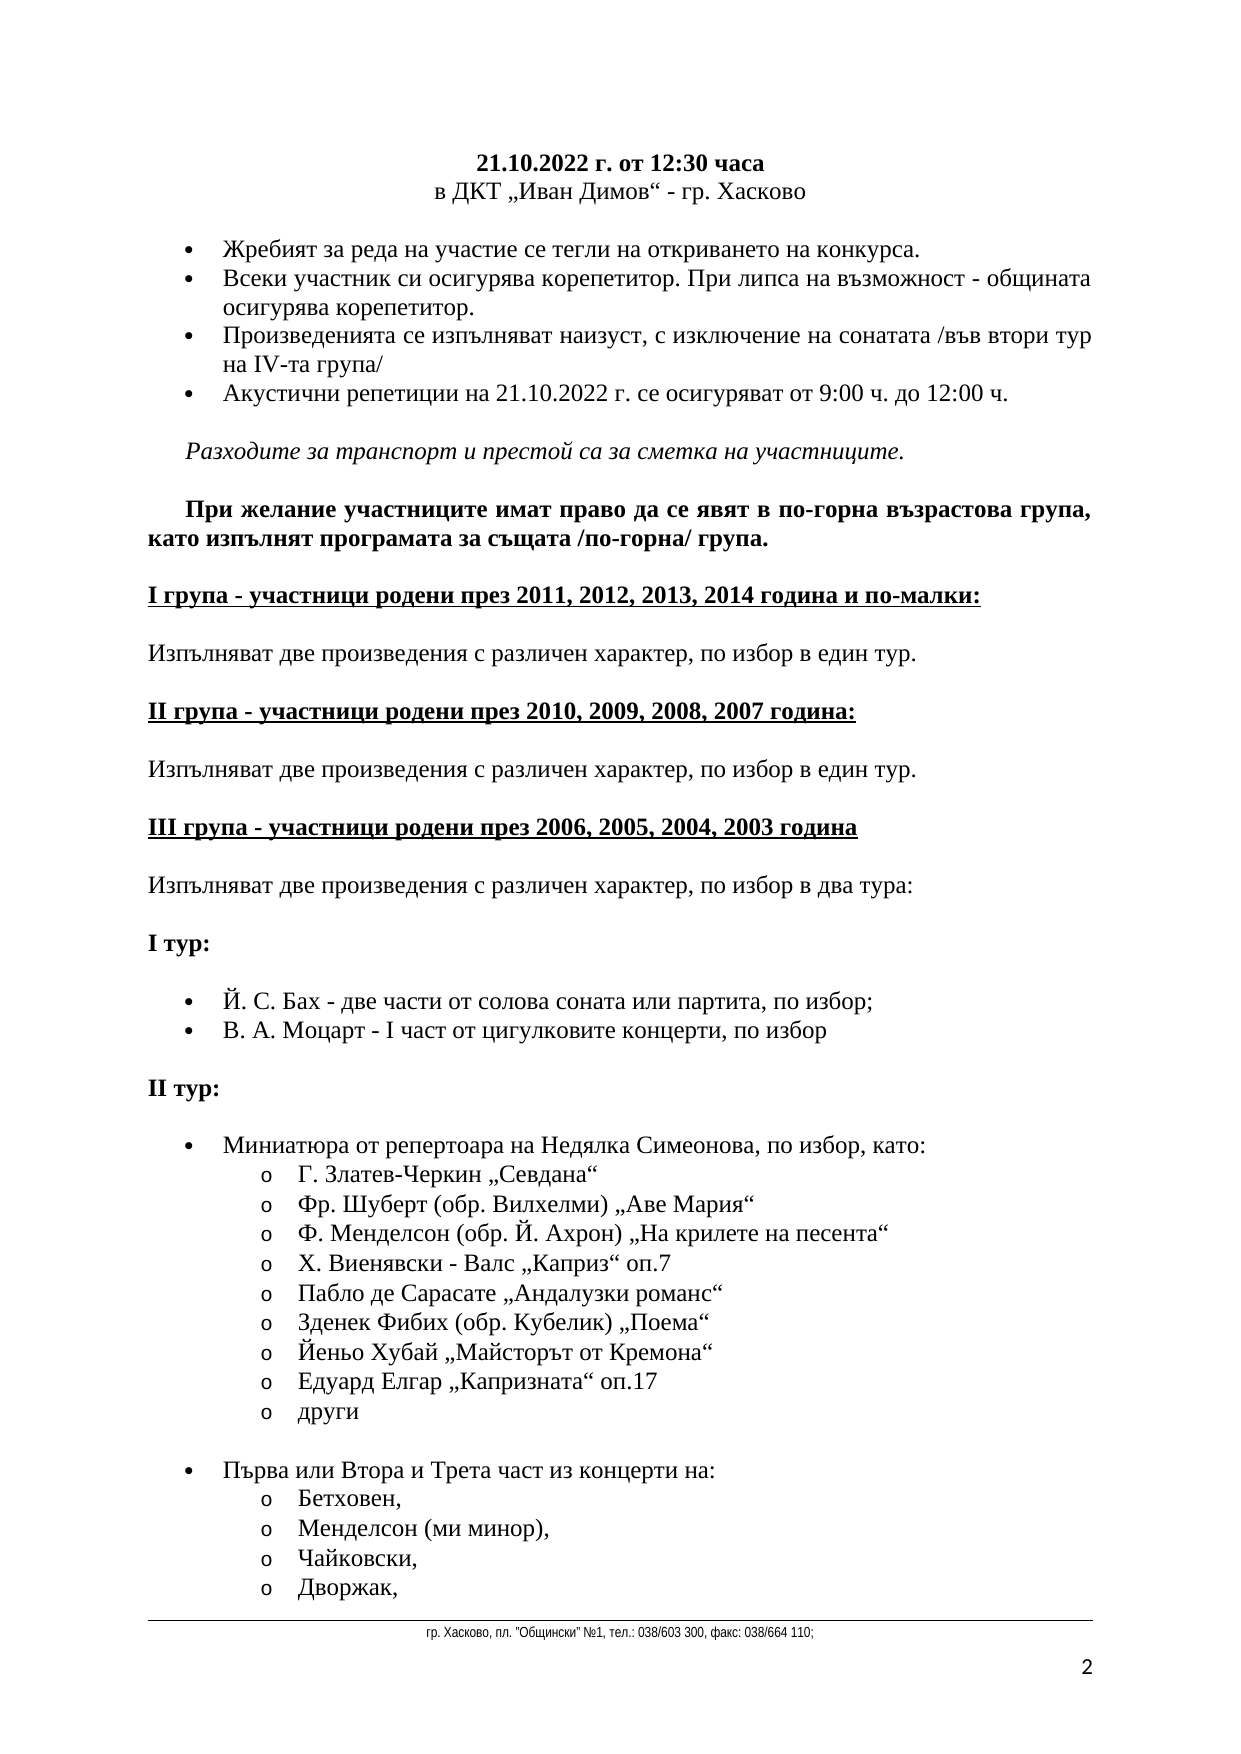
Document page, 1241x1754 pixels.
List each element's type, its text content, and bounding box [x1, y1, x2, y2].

list Фр. Шуберт (обр. Вилхелми) „Аве Мария“ [260, 1189, 1093, 1218]
list Бетховен, [260, 1483, 1093, 1513]
list други [260, 1396, 1093, 1426]
list Ф. Менделсон (обр. Й. Ахрон) „На крилете на песента“ [260, 1218, 1093, 1248]
list Първа или Втора и Трета част из концерти на: [185, 1455, 1093, 1483]
list Й. С. Бах - две части от солова соната или партита, по избор; [185, 986, 1093, 1015]
text При желание участниците имат право да се явят в по-горна възрастова група, като изпълнят програмата за същата /по-горна/ група. [148, 494, 1093, 551]
list Х. Виенявски - Валс „Каприз“ оп.7 [260, 1248, 1093, 1278]
list В. А. Моцарт - I част от цигулковите концерти, по избор [185, 1015, 1093, 1043]
text III група - участници родени през 2006, 2005, 2004, 2003 година [148, 812, 1093, 841]
list Г. Златев-Черкин „Севдана“ [260, 1159, 1093, 1189]
text Разходите за транспорт и престой са за сметка на участниците. [148, 436, 1093, 465]
list Зденек Фибих (обр. Кубелик) „Поема“ [260, 1307, 1093, 1337]
list Чайковски, [260, 1543, 1093, 1572]
list Жребият за реда на участие се тегли на откриването на конкурса. [185, 234, 1093, 263]
list Пабло де Сарасате „Андалузки романс“ [260, 1278, 1093, 1307]
text Изпълняват две произведения с различен характер, по избор в един тур. [148, 638, 1093, 667]
list Акустични репетиции на 21.10.2022 г. се осигуряват от 9:00 ч. до 12:00 ч. [185, 378, 1093, 407]
text II тур: [148, 1073, 1093, 1101]
text I тур: [148, 928, 1093, 957]
list Всеки участник си осигурява корепетитор. При липса на възможност - общината осигурява корепетитор. [185, 263, 1093, 321]
list Йеньо Хубай „Майсторът от Кремона“ [260, 1337, 1093, 1366]
text 21.10.2022 г. от 12:30 часа в ДКТ „Иван Димов“ - гр. Хасково [148, 148, 1093, 205]
text II група - участници родени през 2010, 2009, 2008, 2007 година: [148, 696, 1093, 725]
list Миниатюра от репертоара на Недялка Симеонова, по избор, като: [185, 1131, 1093, 1159]
list Произведенията се изпълняват наизуст, с изключение на сонатата /във втори тур на IV-та група/ [185, 321, 1093, 378]
list Дворжак, [260, 1572, 1093, 1602]
text I група - участници родени през 2011, 2012, 2013, 2014 година и по-малки: [148, 581, 1093, 609]
text Изпълняват две произведения с различен характер, по избор в един тур. [148, 754, 1093, 783]
text Изпълняват две произведения с различен характер, по избор в два тура: [148, 870, 1093, 899]
list Менделсон (ми минор), [260, 1513, 1093, 1543]
list Едуард Елгар „Капризната“ оп.17 [260, 1366, 1093, 1396]
